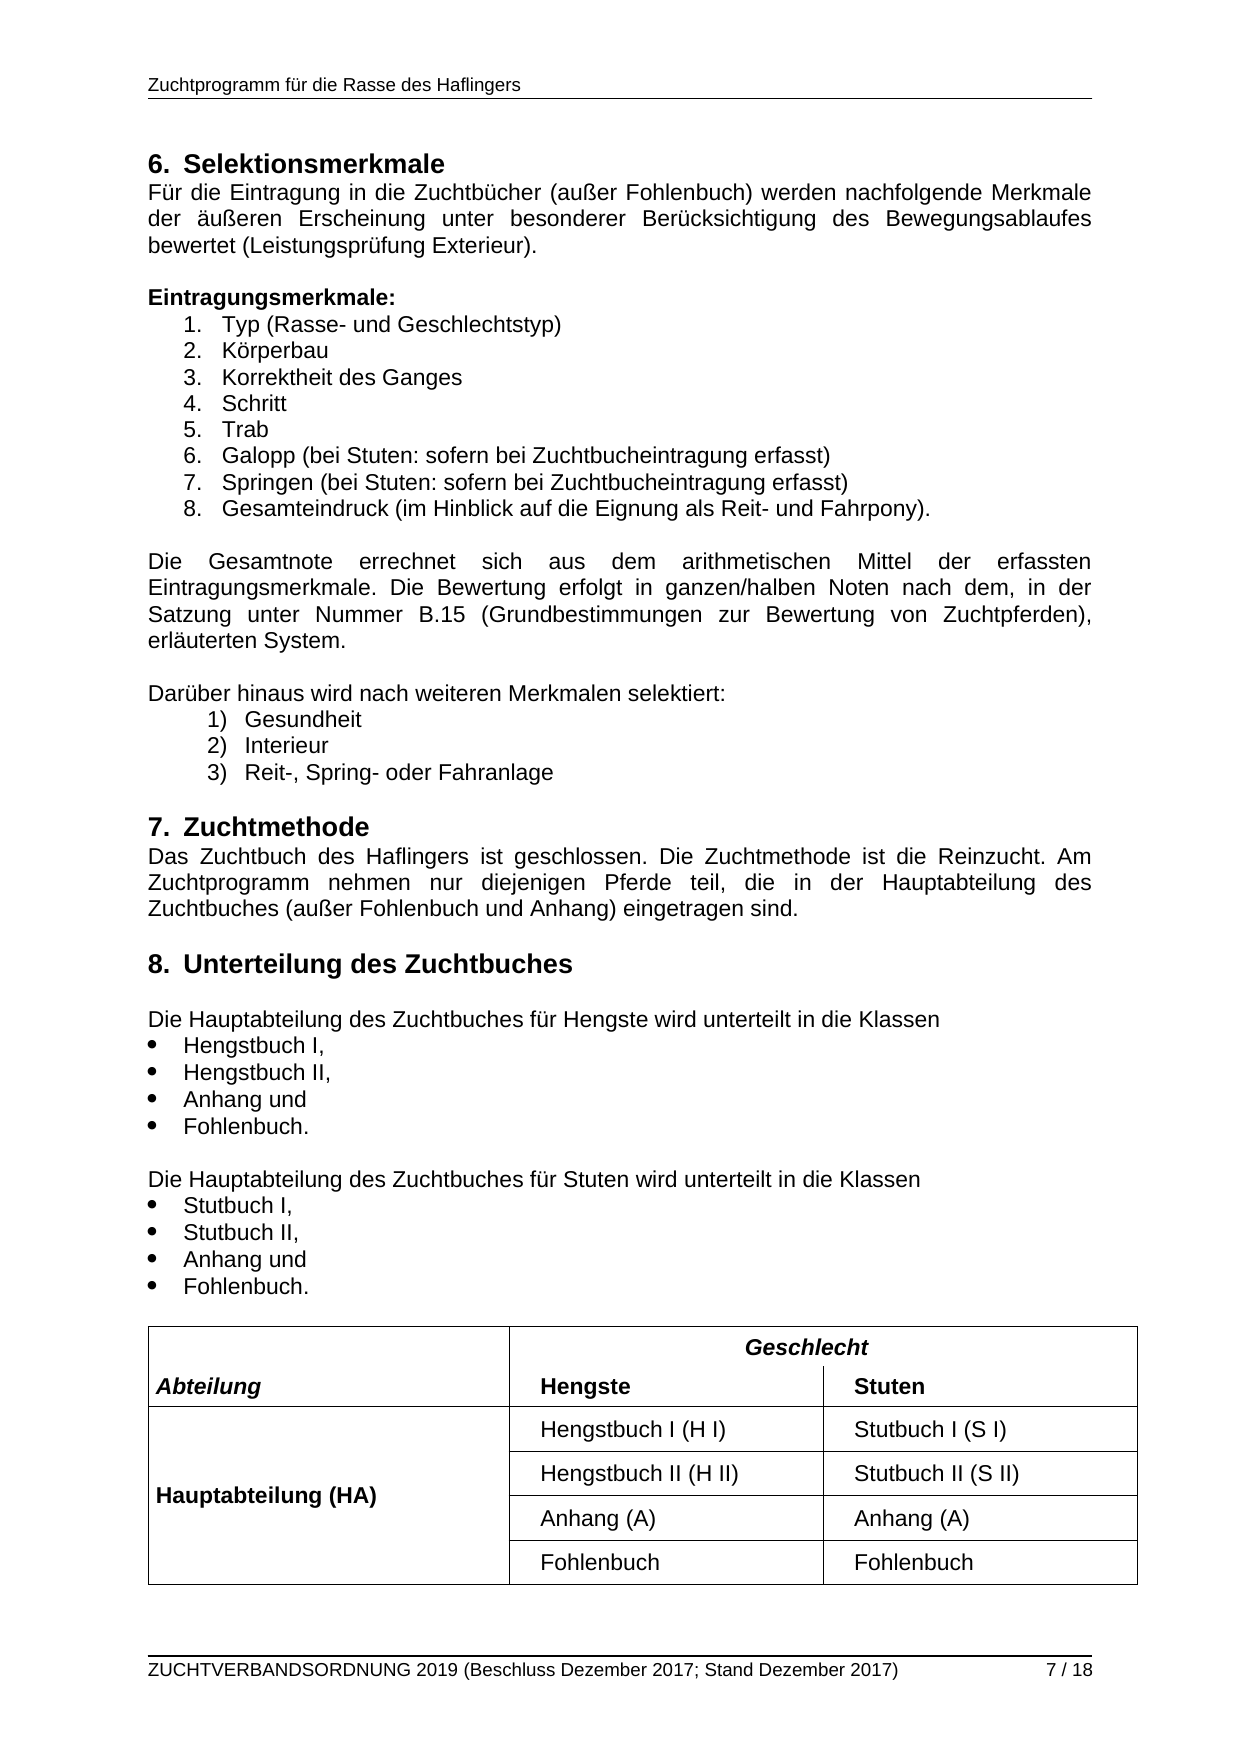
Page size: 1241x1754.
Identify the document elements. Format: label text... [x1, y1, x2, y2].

list Reit-, Spring- oder Fahranlage [207, 759, 1092, 785]
list Hengstbuch I, [148, 1032, 1092, 1059]
table_cell Fohlenbuch [510, 1541, 823, 1584]
text Darüber hinaus wird nach weiteren Merkmalen selektiert: [148, 680, 1092, 706]
table_cell Hengstbuch I (H I) [510, 1407, 823, 1451]
text Für die Eintragung in die Zuchtbücher (außer Fohlenbuch) werden nachfolgende Merkmale der äußeren Erscheinung unter besonderer Berücksichtigung des Bewegungsablaufes bewertet (Leistungsprüfung Exterieur). [148, 179, 1092, 258]
list Hengstbuch II, [148, 1059, 1092, 1086]
list Interieur [207, 732, 1092, 759]
subtitle Selektionsmerkmale [148, 148, 1092, 179]
list Stutbuch II, [148, 1219, 1092, 1246]
text 6. Galopp (bei Stuten: sofern bei Zuchtbucheintragung erfasst) [183, 442, 1092, 469]
text 1. Typ (Rasse- und Geschlechtstyp) [183, 311, 1092, 337]
table_cell Stuten [824, 1366, 1137, 1406]
table_cell Anhang (A) [824, 1496, 1137, 1540]
text 2. Körperbau [183, 337, 1092, 363]
text Das Zuchtbuch des Haflingers ist geschlossen. Die Zuchtmethode ist die Reinzucht. Am Zuchtprogramm nehmen nur diejenigen Pferde teil, die in der Hauptabteilung des Zuchtbuches (außer Fohlenbuch und Anhang) eingetragen sind. [148, 843, 1092, 922]
list Fohlenbuch. [148, 1113, 1092, 1139]
table_header Geschlecht [510, 1327, 1137, 1366]
text Eintragungsmerkmale: [148, 284, 1092, 311]
subtitle Zuchtmethode [148, 811, 1092, 843]
list Anhang und [148, 1246, 1092, 1273]
table_cell Fohlenbuch [824, 1541, 1137, 1584]
text 4. Schritt [183, 390, 1092, 416]
table_cell Stutbuch I (S I) [824, 1407, 1137, 1451]
table_cell Hengste [510, 1366, 823, 1406]
list Stutbuch I, [148, 1192, 1092, 1219]
table_cell Hengstbuch II (H II) [510, 1452, 823, 1495]
text 7. Springen (bei Stuten: sofern bei Zuchtbucheintragung erfasst) [183, 469, 1092, 495]
table_cell Anhang (A) [510, 1496, 823, 1540]
table_cell Stutbuch II (S II) [824, 1452, 1137, 1495]
list Gesundheit [207, 706, 1092, 732]
list Anhang und [148, 1086, 1092, 1113]
text Die Gesamtnote errechnet sich aus dem arithmetischen Mittel der erfassten Eintragungsmerkmale. Die Bewertung erfolgt in ganzen/halben Noten nach dem, in der Satzung unter Nummer B.15 (Grundbestimmungen zur Bewertung von Zuchtpferden), erläuterten System. [148, 548, 1092, 653]
table_header Abteilung [149, 1327, 509, 1406]
table_cell Hauptabteilung (HA) [149, 1407, 509, 1584]
text Die Hauptabteilung des Zuchtbuches für Hengste wird unterteilt in die Klassen [148, 1006, 1092, 1032]
text Die Hauptabteilung des Zuchtbuches für Stuten wird unterteilt in die Klassen [148, 1166, 1092, 1192]
text 8. Gesamteindruck (im Hinblick auf die Eignung als Reit- und Fahrpony). [183, 495, 1092, 522]
text 3. Korrektheit des Ganges [183, 363, 1092, 390]
list Fohlenbuch. [148, 1273, 1092, 1300]
text 5. Trab [183, 416, 1092, 442]
subtitle Unterteilung des Zuchtbuches [148, 948, 1092, 979]
